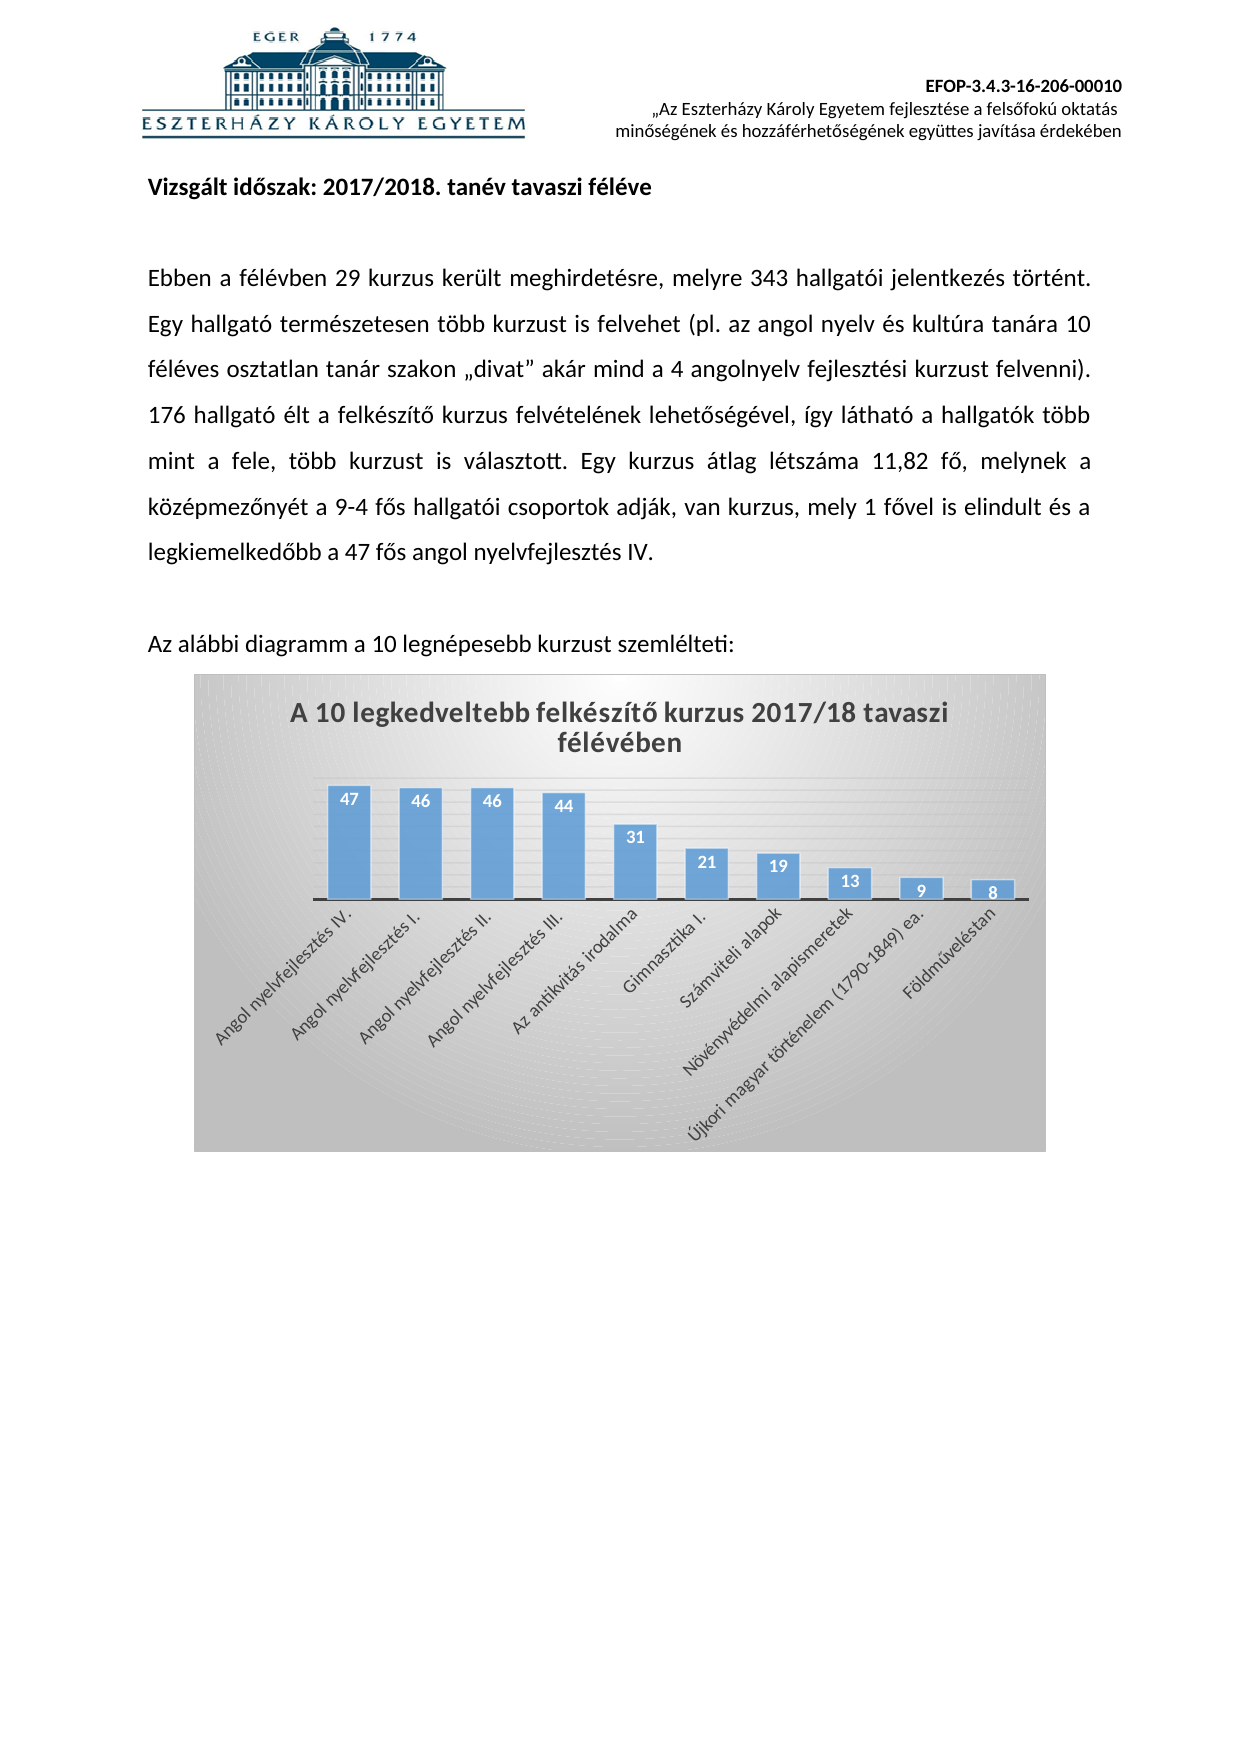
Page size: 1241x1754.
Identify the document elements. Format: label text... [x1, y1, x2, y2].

text Vizsgált időszak: 2017/2018. tanév tavaszi féléve [148, 171, 1092, 201]
text Ebben a félévben 29 kurzus került meghirdetésre, melyre 343 hallgatói jelentkezés történt. Egy hallgató természetesen több kurzust is felvehet (pl. az angol nyelv és kultúra tanára 10 féléves osztatlan tanár szakon „divat” akár mind a 4 angolnyelv fejlesztési kurzust felvenni). 176 hallgató élt a felkészítő kurzus felvételének lehetőségével, így látható a hallgatók több mint a fele, több kurzust is választott. Egy kurzus átlag létszáma 11,82 fő, melynek a középmezőnyét a 9-4 fős hallgatói csoportok adják, van kurzus, mely 1 fővel is elindult és a legkiemelkedőbb a 47 fős angol nyelvfejlesztés IV. [148, 262, 1092, 567]
text Az alábbi diagramm a 10 legnépesebb kurzust szemlélteti: [148, 628, 1092, 658]
picture [133, 23, 534, 147]
